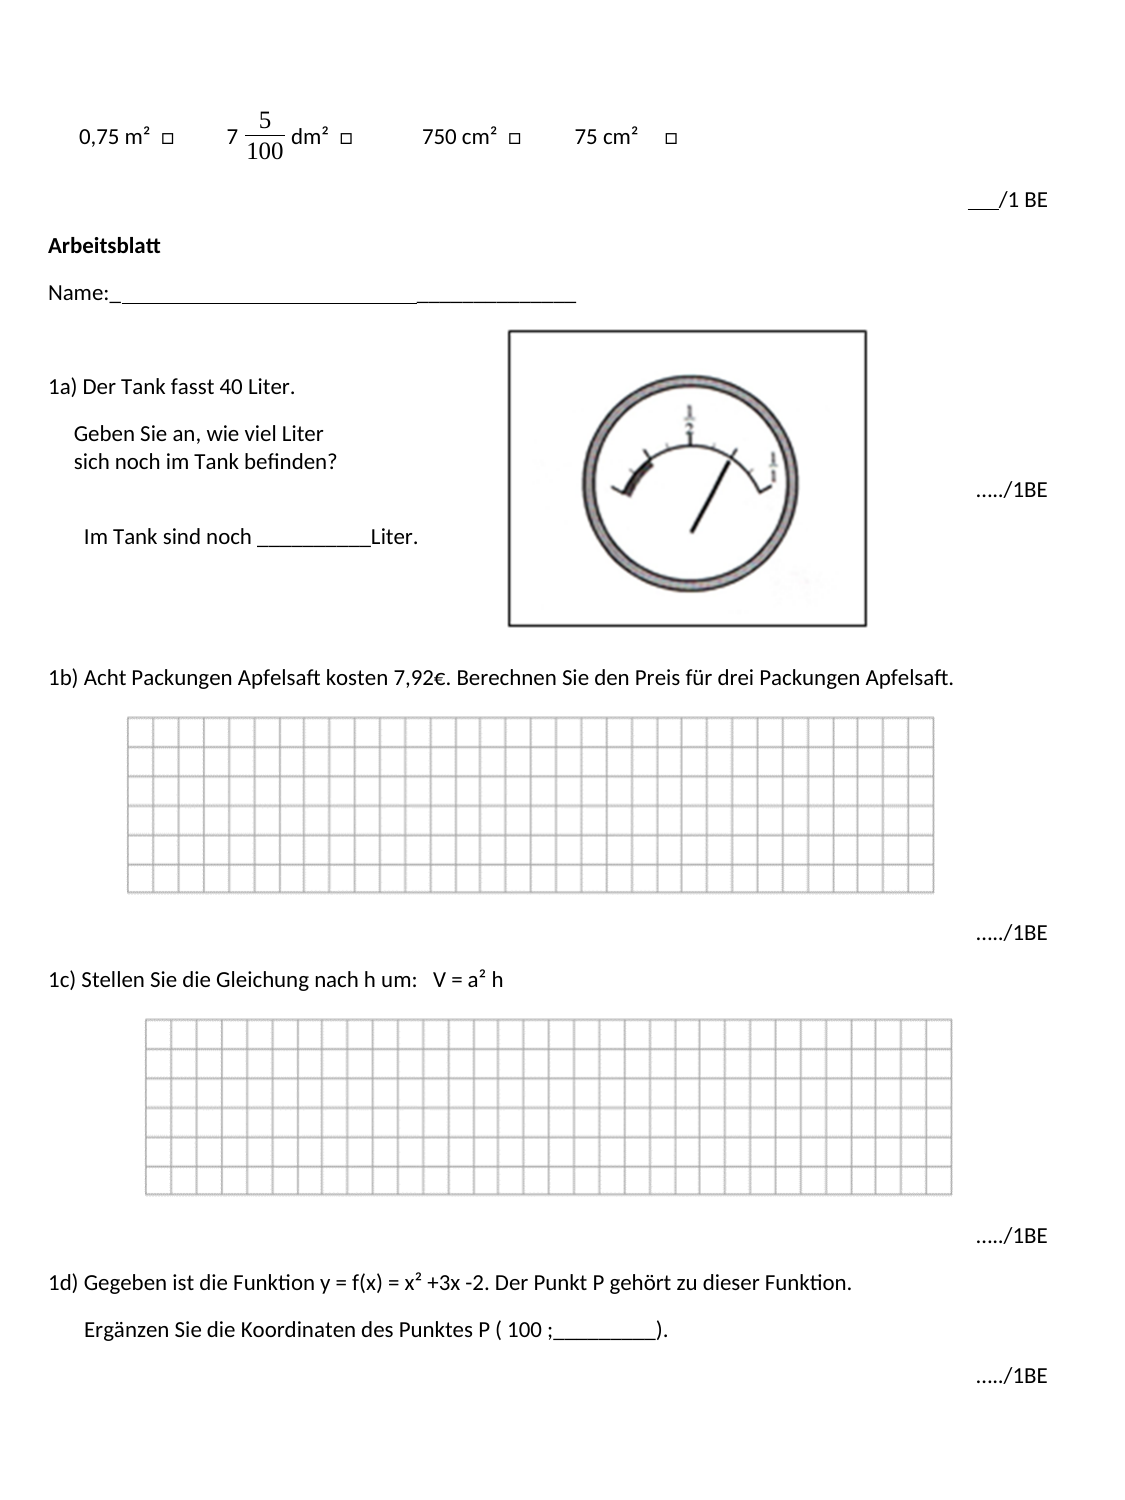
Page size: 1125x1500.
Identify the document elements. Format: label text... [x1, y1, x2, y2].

text …../1BE [48, 918, 1048, 946]
text 1d) Gegeben ist die Funktion y = f(x) = x² +3x -2. Der Punkt P gehört zu dieser Funktion. [48, 1268, 1048, 1296]
text …../1BE [48, 475, 1048, 503]
picture [506, 400, 869, 419]
picture [121, 709, 939, 900]
text sich noch im Tank befinden? [48, 447, 1048, 475]
picture [506, 550, 869, 629]
text 1a) Der Tank fasst 40 Liter. [48, 372, 1048, 400]
text Ergänzen Sie die Koordinaten des Punktes P ( 100 ;_________). [48, 1315, 1048, 1343]
text 1b) Acht Packungen Apfelsaft kosten 7,92€. Berechnen Sie den Preis für drei Packungen Apfelsaft. [48, 663, 1048, 691]
text 0,75 m² □ 7 dm² □ 750 cm² □ 75 cm² □ [48, 107, 1048, 166]
picture [506, 328, 869, 372]
text …../1BE [48, 1362, 1048, 1389]
text /1 BE [48, 185, 1048, 213]
text Geben Sie an, wie viel Liter [48, 419, 1048, 447]
picture [506, 503, 869, 522]
text 1c) Stellen Sie die Gleichung nach h um: V = a² h [48, 965, 1048, 993]
text …../1BE [48, 1221, 1048, 1249]
text Im Tank sind noch __________Liter. [48, 522, 1048, 550]
picture [139, 1012, 957, 1202]
text Arbeitsblatt [48, 232, 1048, 259]
text Name:_ ______________ [48, 278, 1048, 306]
